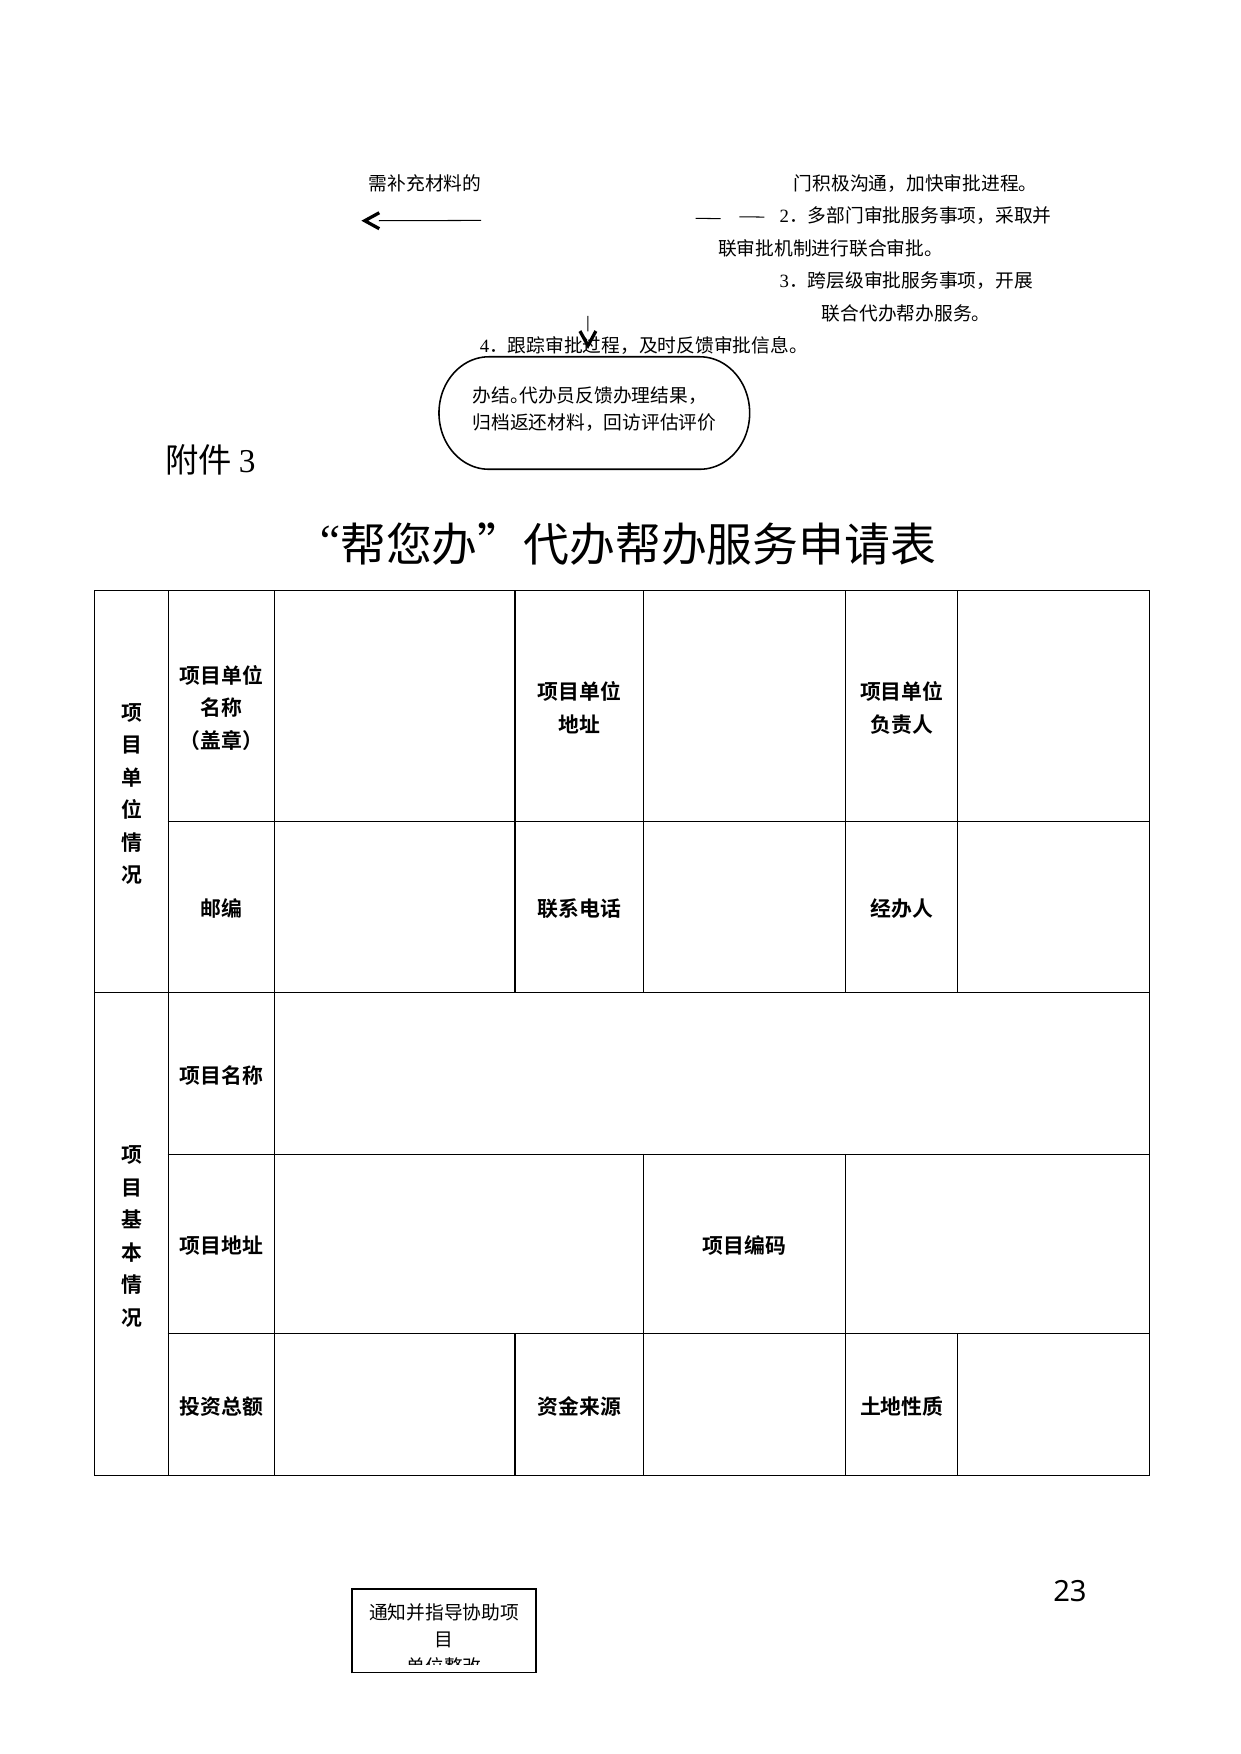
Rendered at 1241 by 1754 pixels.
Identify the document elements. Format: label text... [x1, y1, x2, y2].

table_cell 经办人 [846, 822, 957, 992]
table_header “帮您办”代办帮办服务申请表 [95, 491, 1149, 590]
text 2．多部门审批服务事项，采取并 [165, 198, 1087, 231]
table_cell [275, 993, 1149, 1154]
table_cell 邮编 [168, 822, 274, 992]
text 3．跨层级审批服务事项，开展 [165, 263, 1087, 296]
table_cell 投资总额 [168, 1334, 274, 1475]
table_cell 项 目 单 位 情 况 [95, 591, 167, 992]
table_cell 项目编码 [644, 1155, 844, 1333]
table_cell 项 目 基 本 情 况 [95, 993, 167, 1475]
table_cell [958, 1334, 1149, 1475]
text 联合代办帮办服务。 [165, 296, 1087, 328]
table_cell [275, 1155, 643, 1333]
text 附件3 [165, 426, 1087, 491]
table_cell [644, 1334, 844, 1475]
table_cell [958, 822, 1149, 992]
table_cell 资金来源 [515, 1334, 643, 1475]
table_cell [275, 822, 514, 992]
text 需补充材料的 门积极沟通，加快审批进程。 [165, 166, 1087, 198]
text 联审批机制进行联合审批。 [165, 231, 1087, 263]
table_cell 土地性质 [846, 1334, 957, 1475]
table_cell [275, 1334, 514, 1475]
table_cell 联系电话 [515, 822, 643, 992]
table_cell 项目单位名称 （盖章） [168, 591, 274, 821]
table_cell [846, 1155, 1149, 1333]
table_cell [958, 591, 1149, 821]
table_cell 项目地址 [168, 1155, 274, 1333]
table_cell [644, 591, 844, 821]
table_cell [644, 822, 844, 992]
table_cell 项目名称 [168, 993, 274, 1154]
text 4．跟踪审批过程，及时反馈审批信息。 [165, 328, 1087, 361]
table_cell [275, 591, 514, 821]
table_cell 项目单位 负责人 [846, 591, 957, 821]
table_cell 项目单位 地址 [515, 591, 643, 821]
